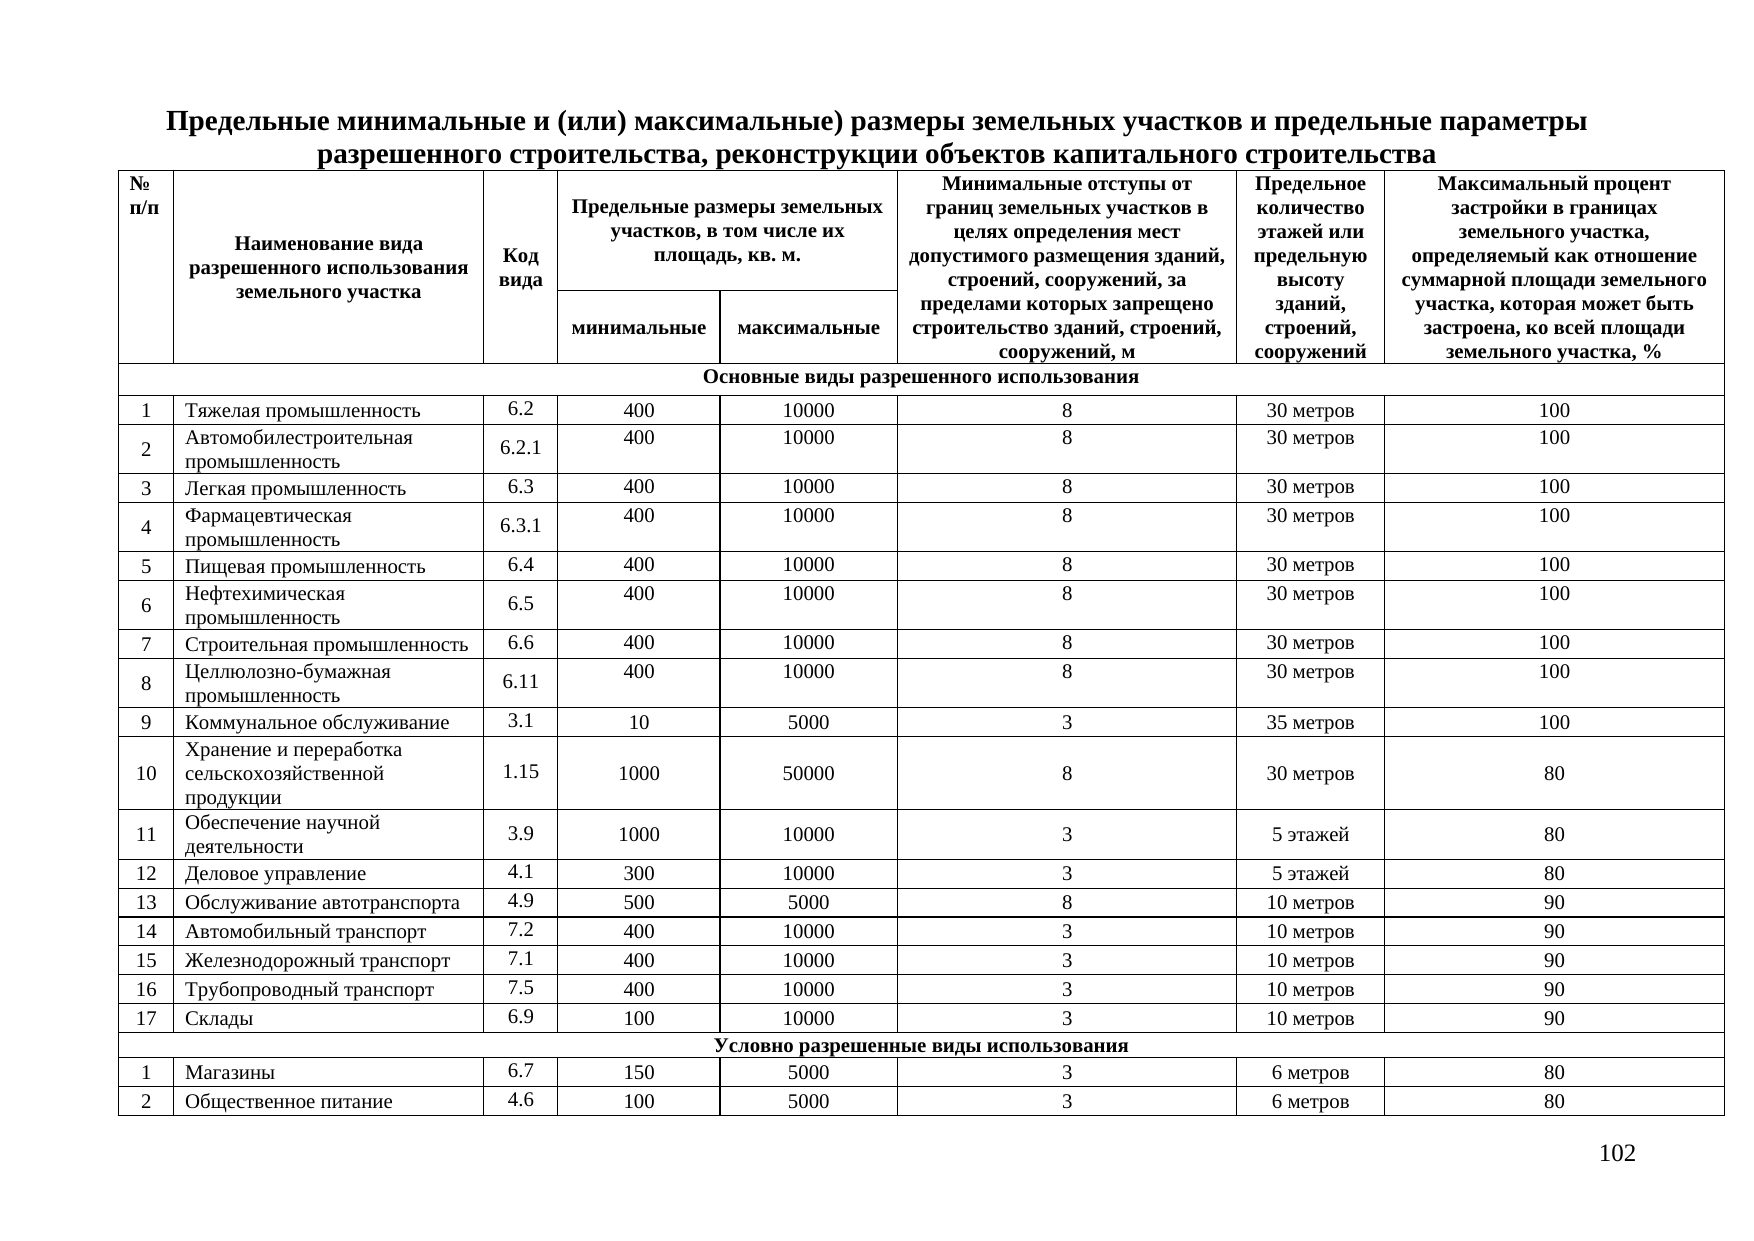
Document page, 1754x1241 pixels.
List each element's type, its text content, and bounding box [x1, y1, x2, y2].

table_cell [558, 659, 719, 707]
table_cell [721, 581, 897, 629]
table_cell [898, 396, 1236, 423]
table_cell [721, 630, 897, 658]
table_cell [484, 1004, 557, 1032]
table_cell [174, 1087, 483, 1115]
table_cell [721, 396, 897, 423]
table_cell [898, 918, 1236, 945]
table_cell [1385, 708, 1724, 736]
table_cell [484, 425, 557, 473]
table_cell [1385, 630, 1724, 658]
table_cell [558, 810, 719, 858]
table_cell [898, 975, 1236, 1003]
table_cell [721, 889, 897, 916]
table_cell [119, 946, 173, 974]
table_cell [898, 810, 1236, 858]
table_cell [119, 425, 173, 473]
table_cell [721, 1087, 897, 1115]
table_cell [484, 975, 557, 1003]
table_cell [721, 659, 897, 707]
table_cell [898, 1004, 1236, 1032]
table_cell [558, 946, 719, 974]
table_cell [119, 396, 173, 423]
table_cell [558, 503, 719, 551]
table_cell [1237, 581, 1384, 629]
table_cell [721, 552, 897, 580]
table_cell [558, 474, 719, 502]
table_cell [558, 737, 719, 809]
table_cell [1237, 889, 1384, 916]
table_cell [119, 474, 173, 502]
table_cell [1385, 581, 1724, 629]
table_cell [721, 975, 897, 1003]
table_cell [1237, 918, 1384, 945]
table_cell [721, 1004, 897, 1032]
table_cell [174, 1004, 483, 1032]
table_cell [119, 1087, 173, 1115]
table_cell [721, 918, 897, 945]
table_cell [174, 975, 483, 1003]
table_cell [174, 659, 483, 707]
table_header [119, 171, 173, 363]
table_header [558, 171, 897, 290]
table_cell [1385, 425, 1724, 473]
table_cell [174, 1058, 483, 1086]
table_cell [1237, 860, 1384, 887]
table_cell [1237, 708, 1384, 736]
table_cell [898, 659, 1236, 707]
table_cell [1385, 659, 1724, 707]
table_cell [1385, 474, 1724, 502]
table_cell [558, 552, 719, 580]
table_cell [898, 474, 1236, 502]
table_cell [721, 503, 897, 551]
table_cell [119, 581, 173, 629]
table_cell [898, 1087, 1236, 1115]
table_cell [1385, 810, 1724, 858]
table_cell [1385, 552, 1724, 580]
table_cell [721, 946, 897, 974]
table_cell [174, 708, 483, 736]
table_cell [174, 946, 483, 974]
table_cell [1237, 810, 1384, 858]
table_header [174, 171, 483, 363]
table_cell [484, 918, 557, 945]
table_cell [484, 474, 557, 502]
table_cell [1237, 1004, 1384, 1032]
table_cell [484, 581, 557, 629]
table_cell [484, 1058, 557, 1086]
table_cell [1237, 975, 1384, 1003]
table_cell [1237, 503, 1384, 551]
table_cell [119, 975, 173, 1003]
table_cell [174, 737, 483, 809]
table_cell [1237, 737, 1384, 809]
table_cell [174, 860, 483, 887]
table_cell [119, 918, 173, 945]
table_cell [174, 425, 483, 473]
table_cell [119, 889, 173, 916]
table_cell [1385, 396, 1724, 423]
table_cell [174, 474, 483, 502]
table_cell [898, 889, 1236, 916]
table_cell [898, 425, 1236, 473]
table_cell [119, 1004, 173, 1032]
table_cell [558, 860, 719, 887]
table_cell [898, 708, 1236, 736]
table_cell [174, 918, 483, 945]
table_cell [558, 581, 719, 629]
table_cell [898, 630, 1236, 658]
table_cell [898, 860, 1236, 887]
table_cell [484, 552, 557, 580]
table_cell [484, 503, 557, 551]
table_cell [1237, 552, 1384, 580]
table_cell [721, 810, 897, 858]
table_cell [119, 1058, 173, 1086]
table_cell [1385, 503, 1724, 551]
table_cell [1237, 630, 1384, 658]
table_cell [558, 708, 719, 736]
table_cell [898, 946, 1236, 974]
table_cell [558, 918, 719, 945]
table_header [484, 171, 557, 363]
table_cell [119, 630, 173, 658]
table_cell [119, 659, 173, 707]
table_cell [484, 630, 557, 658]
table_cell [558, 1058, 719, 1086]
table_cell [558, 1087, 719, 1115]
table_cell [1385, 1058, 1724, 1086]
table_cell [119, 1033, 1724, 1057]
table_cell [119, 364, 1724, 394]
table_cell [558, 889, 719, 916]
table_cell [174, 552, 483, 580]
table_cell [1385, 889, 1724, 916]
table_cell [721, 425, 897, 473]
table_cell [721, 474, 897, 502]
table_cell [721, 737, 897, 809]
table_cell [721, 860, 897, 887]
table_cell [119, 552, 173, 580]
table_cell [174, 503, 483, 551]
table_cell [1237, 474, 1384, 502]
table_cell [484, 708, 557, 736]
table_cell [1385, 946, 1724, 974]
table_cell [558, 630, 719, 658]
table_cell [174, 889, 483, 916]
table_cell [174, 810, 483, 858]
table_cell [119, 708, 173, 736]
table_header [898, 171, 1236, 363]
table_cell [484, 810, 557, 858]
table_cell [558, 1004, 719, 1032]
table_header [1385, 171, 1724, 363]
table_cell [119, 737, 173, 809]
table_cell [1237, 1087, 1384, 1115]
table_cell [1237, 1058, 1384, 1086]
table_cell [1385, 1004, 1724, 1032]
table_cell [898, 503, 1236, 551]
text Предельные минимальные и (или) максимальные) размеры земельных участков и предельные параметры разрешенного строительства, реконструкции объектов капитального строительства [118, 103, 1636, 170]
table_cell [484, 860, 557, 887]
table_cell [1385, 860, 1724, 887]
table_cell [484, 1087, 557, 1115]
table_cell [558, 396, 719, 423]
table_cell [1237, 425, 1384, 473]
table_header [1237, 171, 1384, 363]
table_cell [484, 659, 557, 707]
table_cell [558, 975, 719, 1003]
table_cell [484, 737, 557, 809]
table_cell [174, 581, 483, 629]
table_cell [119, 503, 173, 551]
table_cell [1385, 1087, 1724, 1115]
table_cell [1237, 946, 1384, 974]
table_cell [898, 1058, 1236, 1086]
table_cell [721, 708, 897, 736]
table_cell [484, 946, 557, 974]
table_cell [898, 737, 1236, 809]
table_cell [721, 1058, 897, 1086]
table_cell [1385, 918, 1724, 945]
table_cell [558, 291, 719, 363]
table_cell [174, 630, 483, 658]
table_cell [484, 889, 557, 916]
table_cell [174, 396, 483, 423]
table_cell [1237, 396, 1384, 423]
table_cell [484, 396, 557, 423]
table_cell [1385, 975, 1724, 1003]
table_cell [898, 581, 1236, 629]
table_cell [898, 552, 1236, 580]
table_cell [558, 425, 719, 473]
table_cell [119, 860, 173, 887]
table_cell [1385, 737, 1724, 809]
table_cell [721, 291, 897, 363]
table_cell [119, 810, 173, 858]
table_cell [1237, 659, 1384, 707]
